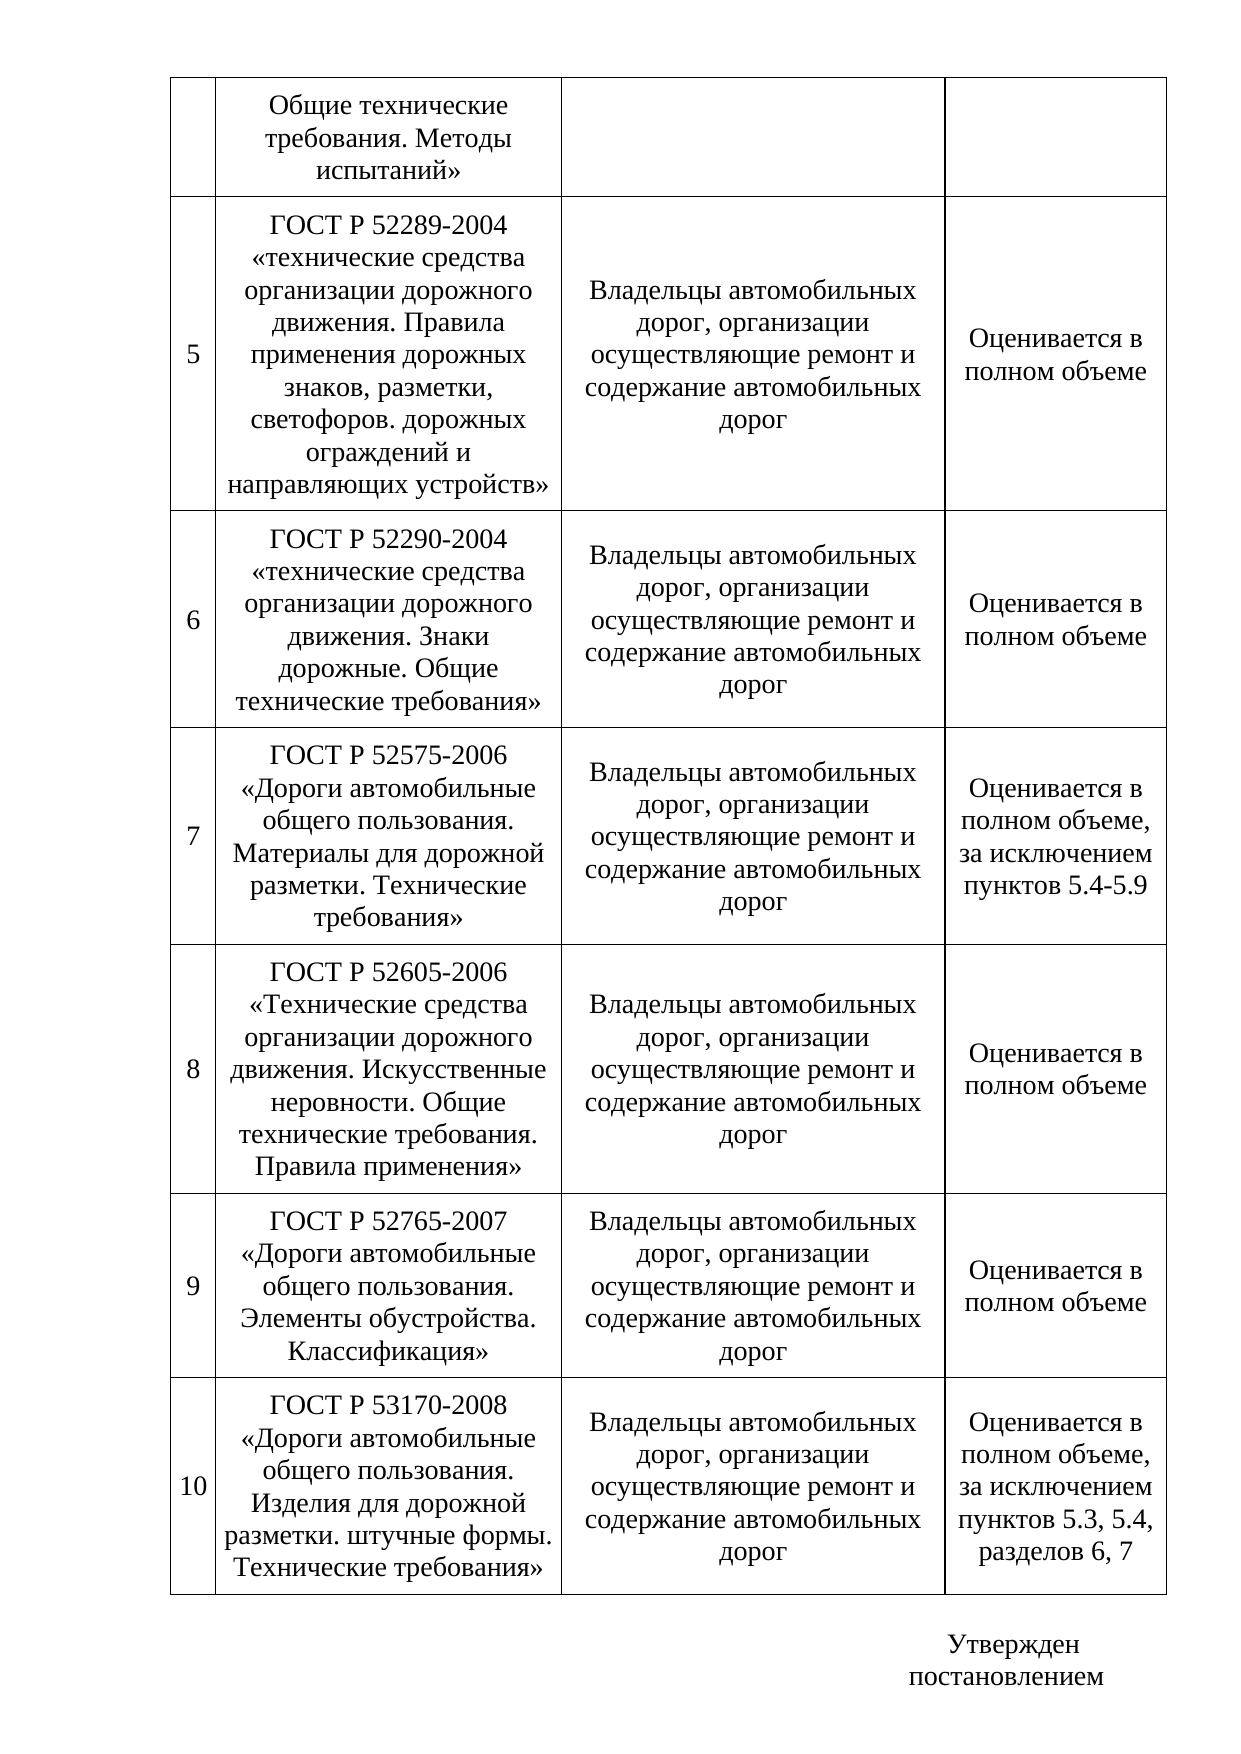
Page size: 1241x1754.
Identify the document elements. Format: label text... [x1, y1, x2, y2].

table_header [827, 1627, 1211, 1695]
table_cell 10 [171, 1378, 215, 1593]
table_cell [562, 78, 944, 196]
table_cell ГОСТ Р 52765-2007 «Дороги автомобильные общего пользования. Элементы обустройства. Классификация» [216, 1194, 561, 1377]
table_cell 9 [171, 1194, 215, 1377]
table_cell Владельцы автомобильных дорог, организации осуществляющие ремонт и содержание автомобильных дорог [562, 728, 944, 943]
table_cell ГОСТ Р 52575-2006 «Дороги автомобильные общего пользования. Материалы для дорожной разметки. Технические требования» [216, 728, 561, 943]
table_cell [216, 78, 561, 196]
table_cell Оценивается в полном объеме, за исключением пунктов 5.3, 5.4, разделов 6, 7 [946, 1378, 1166, 1593]
table_cell Владельцы автомобильных дорог, организации осуществляющие ремонт и содержание автомобильных дорог [562, 511, 944, 727]
table_cell ГОСТ Р 53170-2008 «Дороги автомобильные общего пользования. Изделия для дорожной разметки. штучные формы. Технические требования» [216, 1378, 561, 1593]
table_cell Оценивается в полном объеме [946, 1194, 1166, 1377]
table_cell ГОСТ Р 52605-2006 «Технические средства организации дорожного движения. Искусственные неровности. Общие технические требования. Правила применения» [216, 945, 561, 1192]
table_cell 6 [171, 511, 215, 727]
table_cell Владельцы автомобильных дорог, организации осуществляющие ремонт и содержание автомобильных дорог [562, 1378, 944, 1593]
table_cell Владельцы автомобильных дорог, организации осуществляющие ремонт и содержание автомобильных дорог [562, 197, 944, 510]
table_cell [946, 78, 1166, 196]
table_cell 4 [171, 78, 215, 196]
table_cell 5 [171, 197, 215, 510]
table_cell Оценивается в полном объеме [946, 511, 1166, 727]
table_cell 8 [171, 945, 215, 1192]
table_cell Оценивается в полном объеме [946, 197, 1166, 510]
table_cell ГОСТ Р 52290-2004 «технические средства организации дорожного движения. Знаки дорожные. Общие технические требования» [216, 511, 561, 727]
table_cell ГОСТ Р 52289-2004 «технические средства организации дорожного движения. Правила применения дорожных знаков, разметки, светофоров. дорожных ограждений и направляющих устройств» [216, 197, 561, 510]
table_cell Владельцы автомобильных дорог, организации осуществляющие ремонт и содержание автомобильных дорог [562, 945, 944, 1192]
table_cell Оценивается в полном объеме [946, 945, 1166, 1192]
table_cell Владельцы автомобильных дорог, организации осуществляющие ремонт и содержание автомобильных дорог [562, 1194, 944, 1377]
table_cell Оценивается в полном объеме, за исключением пунктов 5.4-5.9 [946, 728, 1166, 943]
table_cell 7 [171, 728, 215, 943]
